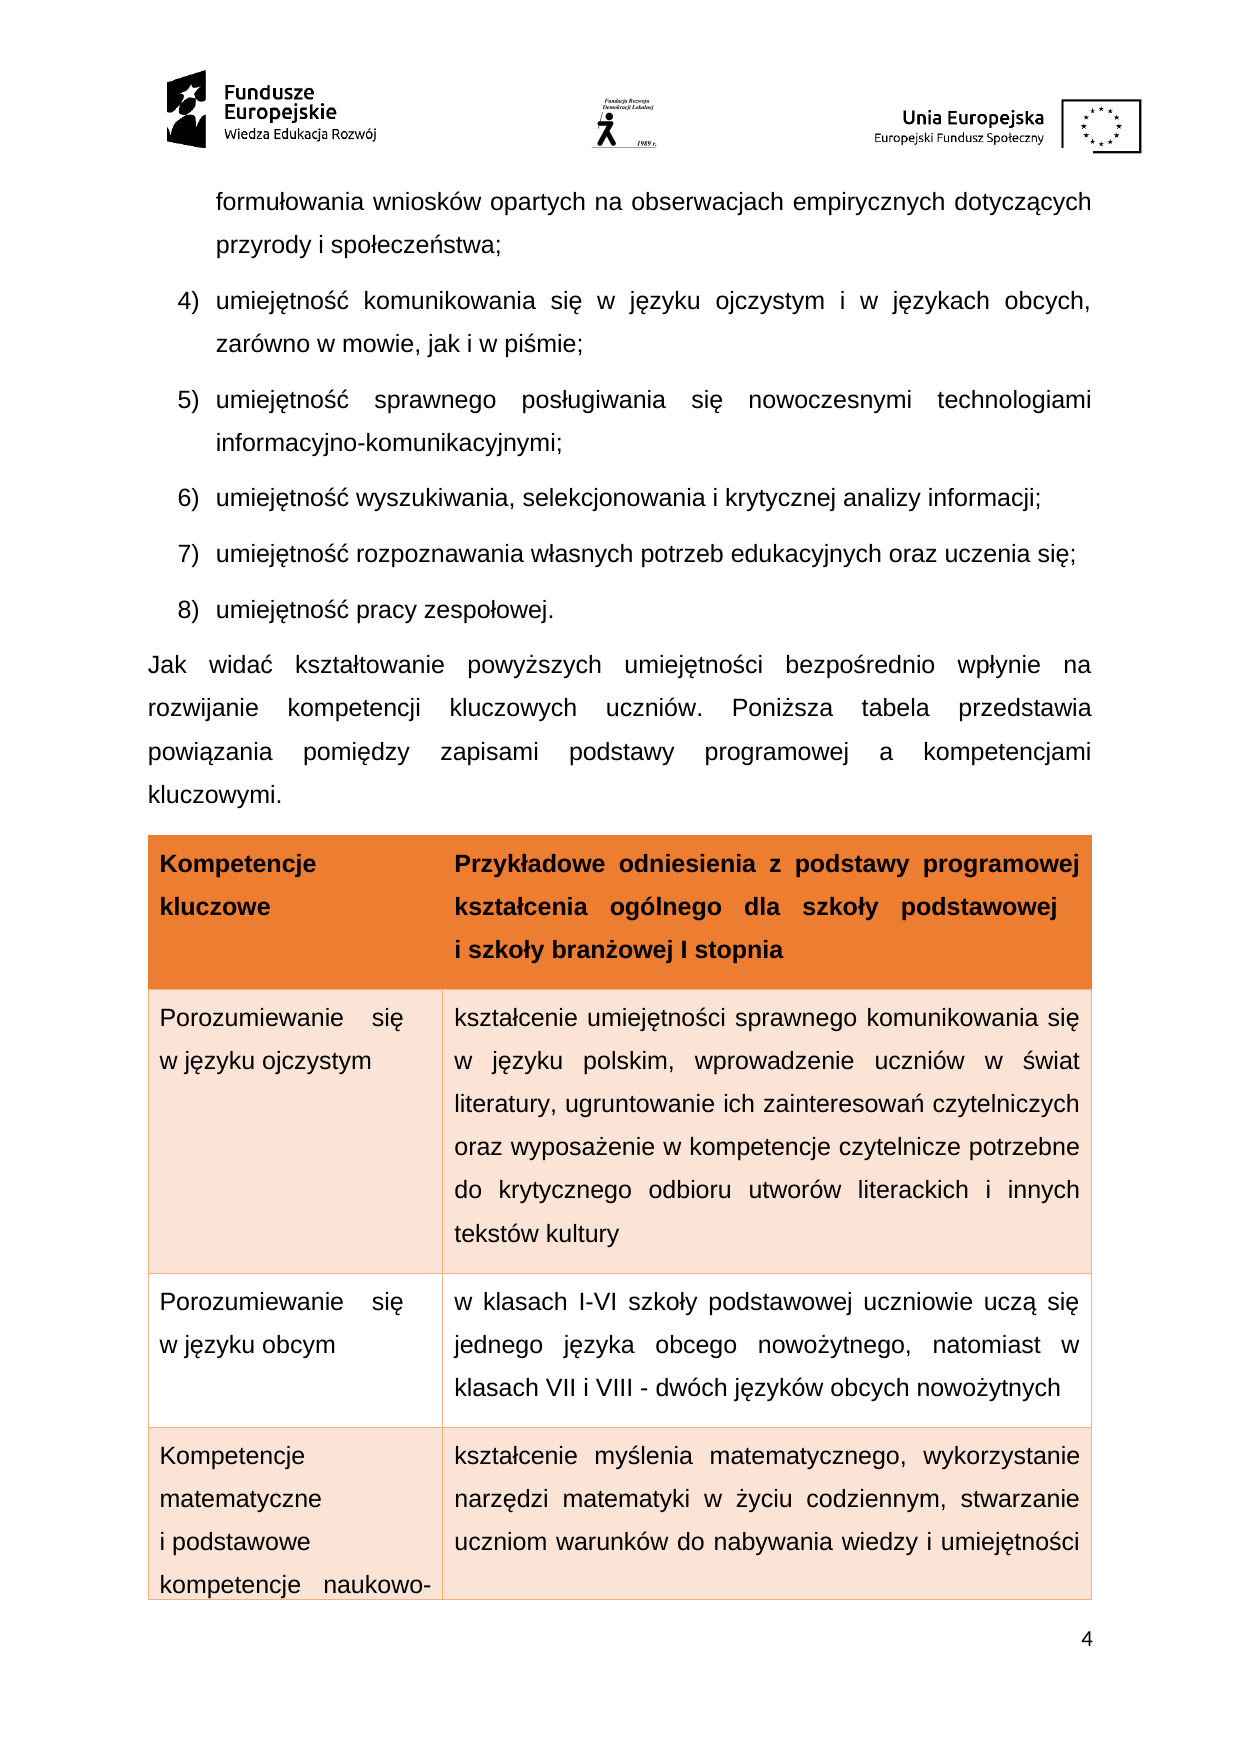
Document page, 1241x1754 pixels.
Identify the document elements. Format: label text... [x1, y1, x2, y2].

table_cell Porozumiewanie się w języku obcym [149, 1274, 442, 1427]
picture [857, 81, 1159, 171]
list umiejętność rozpoznawania własnych potrzeb edukacyjnych oraz uczenia się; [177, 539, 1093, 568]
list umiejętność wyszukiwania, selekcjonowania i krytycznej analizy informacji; [177, 483, 1093, 512]
table_header Przykładowe odniesienia z podstawy programowej kształcenia ogólnego dla szkoły podstawowej i szkoły branżowej I stopnia [443, 836, 1091, 989]
table_cell Kompetencje matematyczne i podstawowe kompetencje naukowo-techniczne [149, 1428, 442, 1599]
table_header Kompetencje kluczowe [149, 836, 442, 989]
list umiejętność komunikowania się w języku ojczystym i w językach obcych, zarówno w mowie, jak i w piśmie; [177, 286, 1093, 358]
text Jak widać kształtowanie powyższych umiejętności bezpośrednio wpłynie na rozwijanie kompetencji kluczowych uczniów. Poniższa tabela przedstawia powiązania pomiędzy zapisami podstawy programowej a kompetencjami kluczowymi. [148, 650, 1093, 808]
list umiejętność sprawnego posługiwania się nowoczesnymi technologiami informacyjno-komunikacyjnymi; [177, 384, 1093, 456]
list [177, 148, 1093, 259]
table_cell kształcenie umiejętności sprawnego komunikowania się w języku polskim, wprowadzenie uczniów w świat literatury, ugruntowanie ich zainteresowań czytelniczych oraz wyposażenie w kompetencje czytelnicze potrzebne do krytycznego odbioru utworów literackich i innych tekstów kultury [443, 990, 1091, 1273]
list umiejętność pracy zespołowej. [177, 594, 1093, 623]
table_cell w klasach I-VI szkoły podstawowej uczniowie uczą się jednego języka obcego nowożytnego, natomiast w klasach VII i VIII - dwóch języków obcych nowożytnych [443, 1274, 1091, 1427]
picture [147, 50, 395, 168]
table_cell Porozumiewanie się w języku ojczystym [149, 990, 442, 1273]
